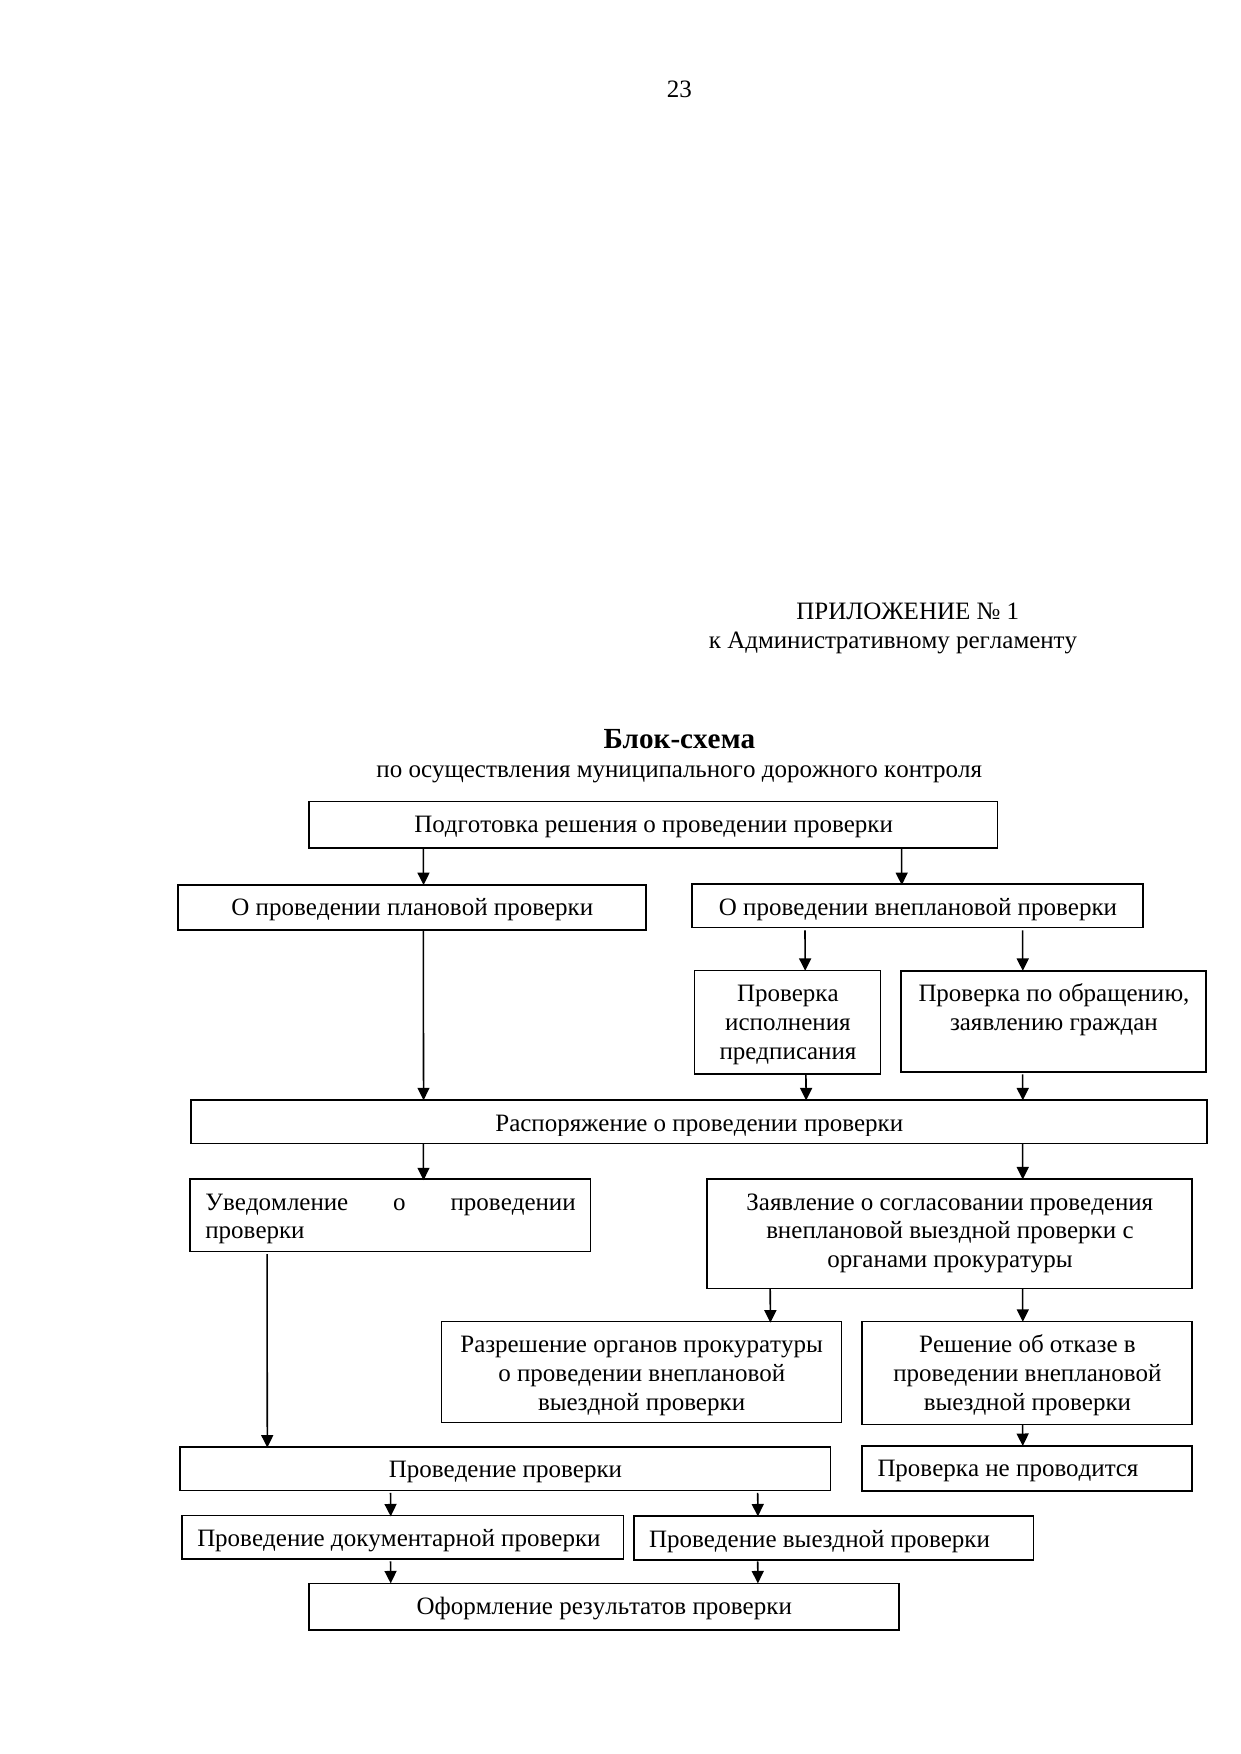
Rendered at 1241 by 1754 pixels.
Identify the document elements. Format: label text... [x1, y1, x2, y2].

text Блок-схема [177, 721, 1181, 754]
text по осуществления муниципального дорожного контроля [177, 754, 1181, 783]
text ПРИЛОЖЕНИЕ № 1 [709, 596, 1181, 625]
text к Административному регламенту [709, 625, 1181, 654]
